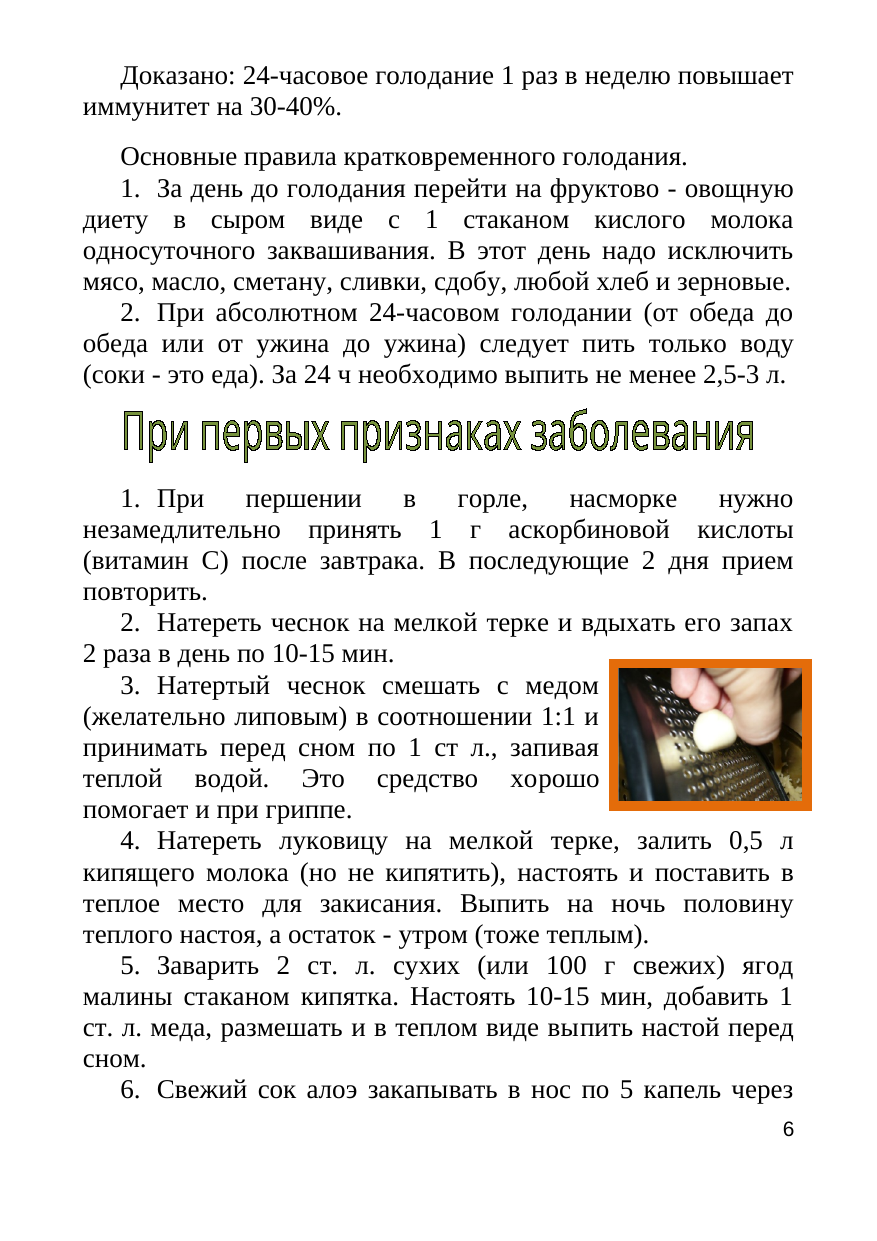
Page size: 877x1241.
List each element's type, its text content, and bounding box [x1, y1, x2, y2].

text 1. За день до голодания перейти на фруктово - овощную диету в сыром виде с 1 стаканом кислого молока односуточного заквашивания. В этот день надо исключить мясо, масло, сметану, сливки, сдобу, любой хлеб и зерновые. [83, 59, 794, 184]
text 2. Натереть чеснок на мелкой терке и вдыхать его запах 2 раза в день по 10-15 мин. [83, 494, 794, 556]
text 3. Натертый чеснок смешать с медом (желательно липовым) в соотношении 1:1 и принимать перед сном по 1 ст л., запивая теплой водой. Это средство хорошо помогает и при гриппе. [83, 556, 794, 712]
text 1. При першении в горле, насморке нужно незамедлительно принять 1 г аскорбиновой кислоты (витамин С) после завтрака. В последующие 2 дня прием повторить. [83, 369, 794, 494]
text 4. Натереть луковицу на мелкой терке, залить 0,5 л кипящего молока (но не кипятить), настоять и поставить в теплое место для закисания. Выпить на ночь половину теплого настоя, а остаток - утром (тоже теплым). [83, 712, 794, 836]
text 2. При абсолютном 24-часовом голодании (от обеда до обеда или от ужина до ужина) следует пить только воду (соки - это еда). За 24 ч необходимо выпить не менее 2,5-3 л. [83, 184, 794, 277]
text 6. Свежий сок алоэ закапывать в нос по 5 капель через каждые 2-3 ч в течение 2-3 дней. [83, 961, 794, 1023]
picture [618, 555, 802, 688]
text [83, 1023, 794, 1117]
text 5. Заварить 2 ст. л. сухих (или 100 г свежих) ягод малины стаканом кипятка. Настоять 10-15 мин, добавить 1 ст. л. меда, размешать и в теплом виде выпить настой перед сном. [83, 836, 794, 961]
